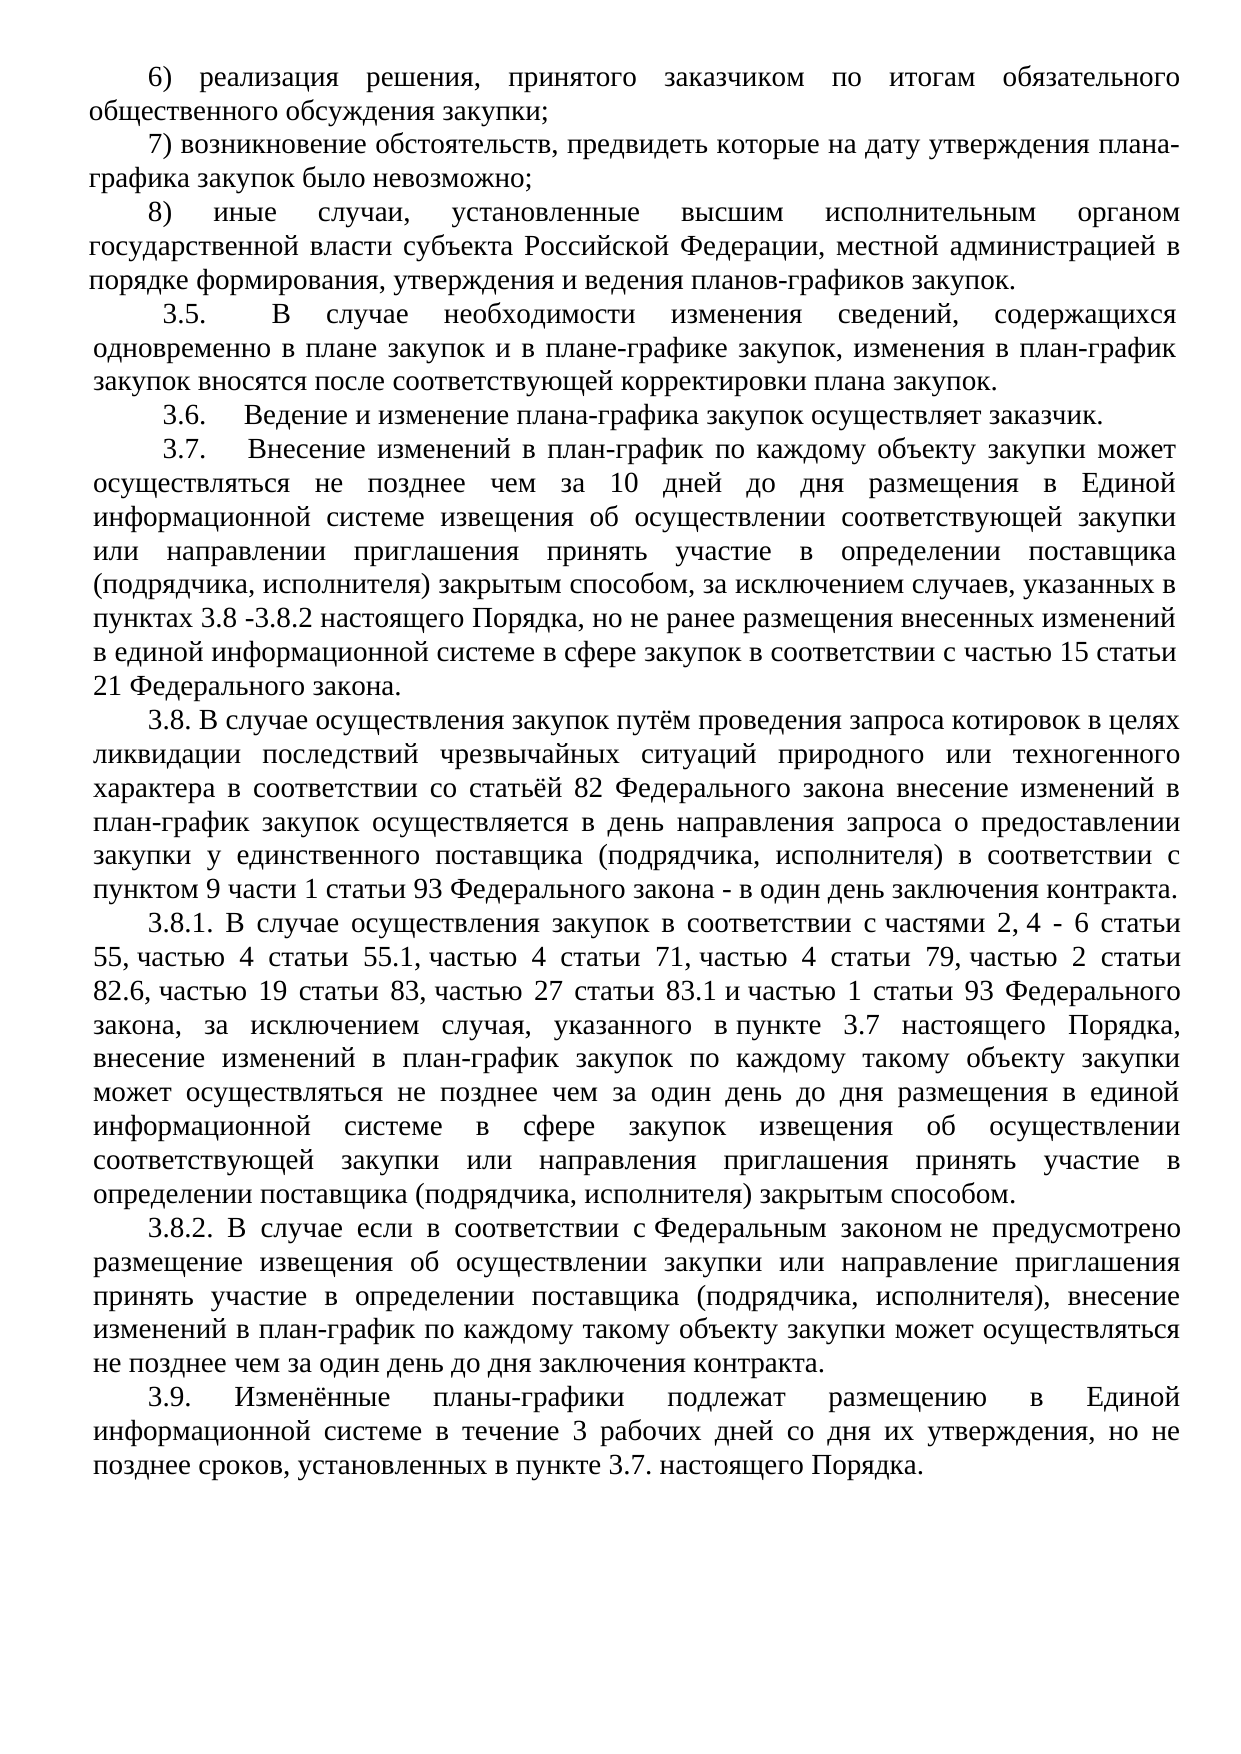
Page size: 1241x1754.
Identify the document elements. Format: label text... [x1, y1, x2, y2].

list В случае необходимости изменения сведений, содержащихся одновременно в плане закупок и в плане-графике закупок, изменения в план-график закупок вносятся после соответствующей корректировки плана закупок. [93, 296, 1177, 398]
text 6) реализация решения, принятого заказчиком по итогам обязательного общественного обсуждения закупки; [89, 59, 1181, 127]
text 7) возникновение обстоятельств, предвидеть которые на дату утверждения плана-графика закупок было невозможно; [89, 127, 1181, 194]
list Внесение изменений в план-график по каждому объекту закупки может осуществляться не позднее чем за 10 дней до дня размещения в Единой информационной системе извещения об осуществлении соответствующей закупки или направлении приглашения принять участие в определении поставщика (подрядчика, исполнителя) закрытым способом, за исключением случаев, указанных в пунктах 3.8 -3.8.2 настоящего Порядка, но не ранее размещения внесенных изменений в единой информационной системе в сфере закупок в соответствии с частью 15 статьи 21 Федерального закона. [93, 431, 1177, 702]
text 3.9. Изменённые планы-графики подлежат размещению в Единой информационной системе в течение 3 рабочих дней со дня их утверждения, но не позднее сроков, установленных в пункте 3.7. настоящего Порядка. [93, 1379, 1181, 1481]
text 3.8.2. В случае если в соответствии с Федеральным законом не предусмотрено размещение извещения об осуществлении закупки или направление приглашения принять участие в определении поставщика (подрядчика, исполнителя), внесение изменений в план-график по каждому такому объекту закупки может осуществляться не позднее чем за один день до дня заключения контракта. [93, 1210, 1181, 1379]
list Ведение и изменение плана-графика закупок осуществляет заказчик. [93, 398, 1181, 431]
text 3.8.1. В случае осуществления закупок в соответствии с частями 2, 4 - 6 статьи 55, частью 4 статьи 55.1, частью 4 статьи 71, частью 4 статьи 79, частью 2 статьи 82.6, частью 19 статьи 83, частью 27 статьи 83.1 и частью 1 статьи 93 Федерального закона, за исключением случая, указанного в пункте 3.7 настоящего Порядка, внесение изменений в план-график закупок по каждому такому объекту закупки может осуществляться не позднее чем за один день до дня размещения в единой информационной системе в сфере закупок извещения об осуществлении соответствующей закупки или направления приглашения принять участие в определении поставщика (подрядчика, исполнителя) закрытым способом. [93, 905, 1181, 1210]
text 8) иные случаи, установленные высшим исполнительным органом государственной власти субъекта Российской Федерации, местной администрацией в порядке формирования, утверждения и ведения планов-графиков закупок. [89, 194, 1181, 296]
text 3.8. В случае осуществления закупок путём проведения запроса котировок в целях ликвидации последствий чрезвычайных ситуаций природного или техногенного характера в соответствии со статьёй 82 Федерального закона внесение изменений в план-график закупок осуществляется в день направления запроса о предоставлении закупки у единственного поставщика (подрядчика, исполнителя) в соответствии с пунктом 9 части 1 статьи 93 Федерального закона - в один день заключения контракта. [93, 702, 1181, 905]
